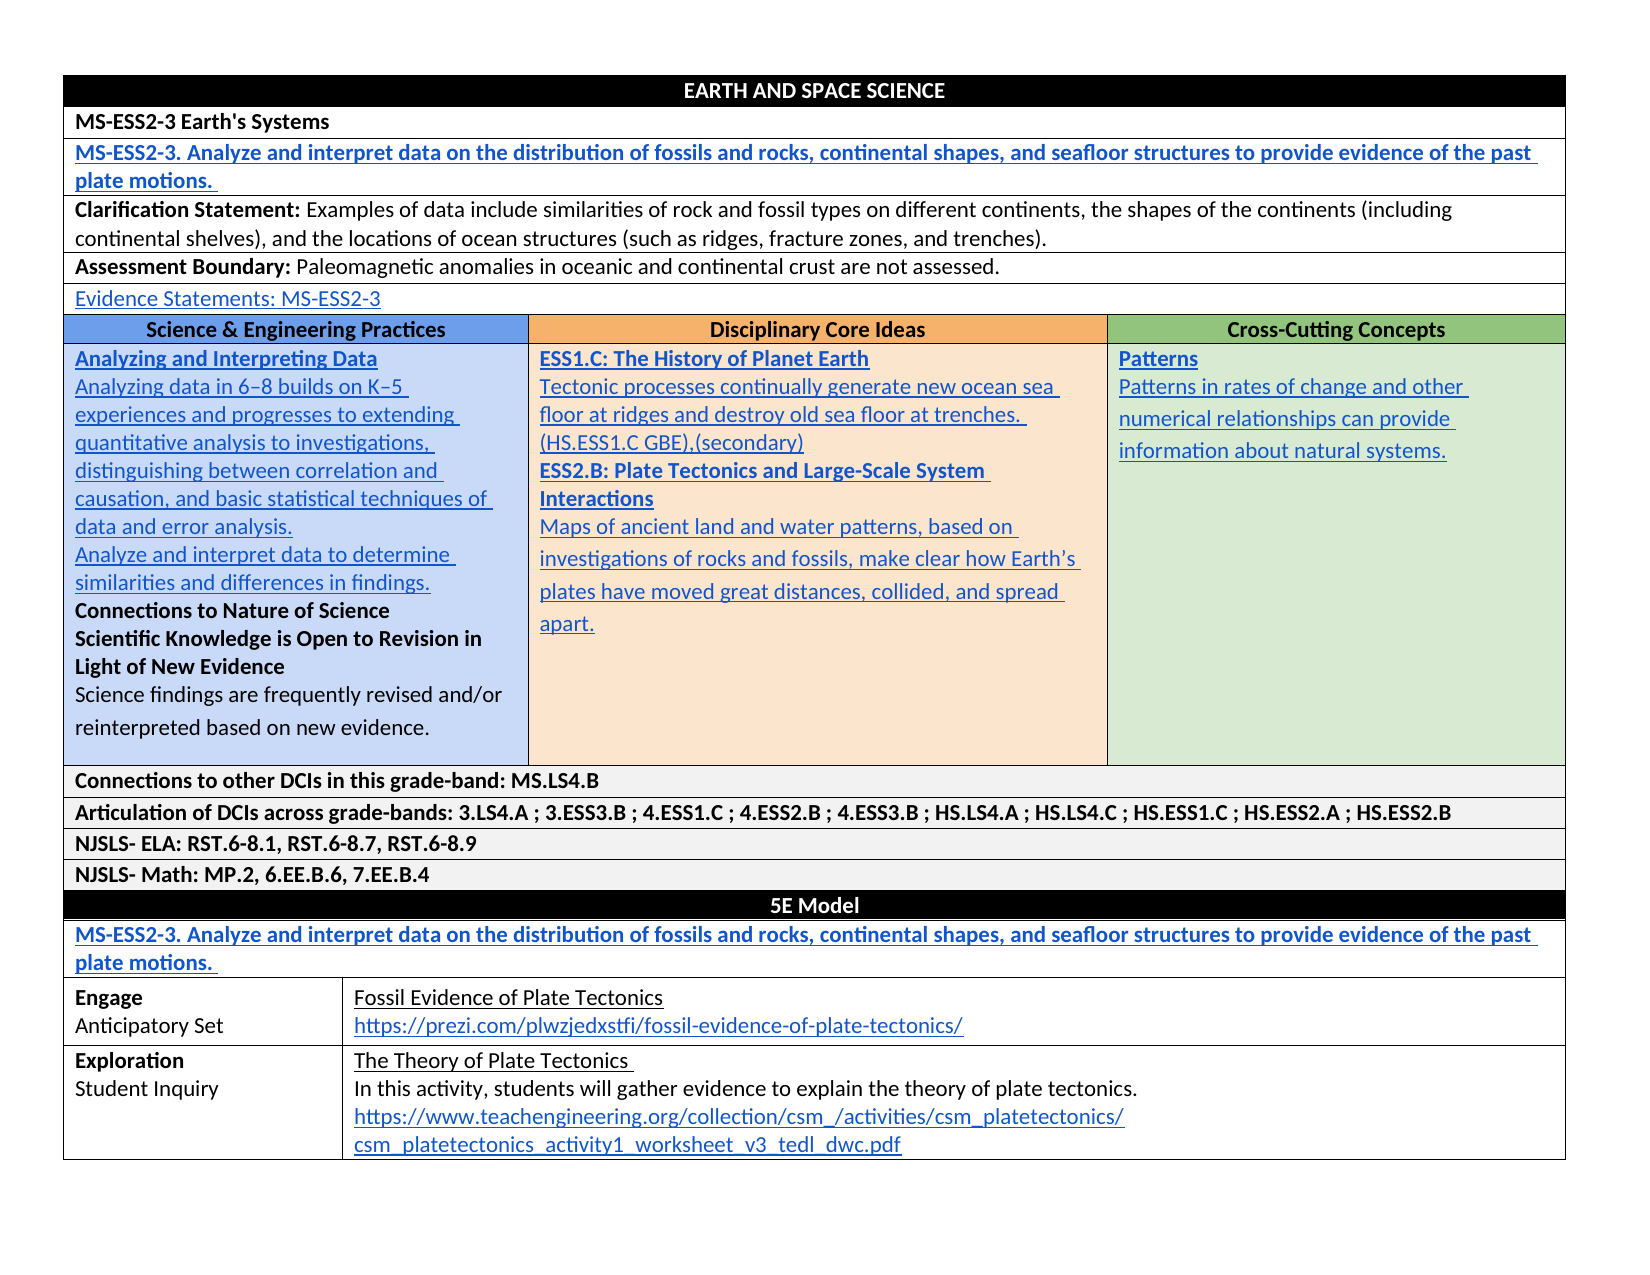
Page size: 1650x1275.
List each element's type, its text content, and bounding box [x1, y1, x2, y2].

table_cell Evidence Statements: MS-ESS2-3 [64, 284, 1565, 314]
table_cell MS-ESS2-3. Analyze and interpret data on the distribution of fossils and rocks, continental shapes, and seafloor structures to provide evidence of the past plate motions. [64, 139, 1565, 194]
table_header EARTH AND SPACE SCIENCE [64, 76, 1565, 106]
table_cell Analyzing and Interpreting Data Analyzing data in 6–8 builds on K–5 experiences and progresses to extending quantitative analysis to investigations, distinguishing between correlation and causation, and basic statistical techniques of data and error analysis. Analyze and interpret data to determine similarities and differences in findings. Connections to Nature of Science Scientific Knowledge is Open to Revision in Light of New Evidence Science findings are frequently revised and/or reinterpreted based on new evidence. [64, 344, 528, 765]
table_cell Patterns Patterns in rates of change and other numerical relationships can provide information about natural systems. [1108, 344, 1565, 765]
table_cell Connections to other DCIs in this grade-band: MS.LS4.B [64, 766, 1565, 797]
table_cell Fossil Evidence of Plate Tectonics https://prezi.com/plwzjedxstfi/fossil-evidence-of-plate-tectonics/ [343, 978, 1565, 1045]
table_cell MS-ESS2-3 Earth's Systems [64, 107, 1565, 137]
table_cell Clarification Statement: Examples of data include similarities of rock and fossil types on different continents, the shapes of the continents (including continental shelves), and the locations of ocean structures (such as ridges, fracture zones, and trenches). [64, 196, 1565, 252]
table_cell NJSLS- Math: MP.2, 6.EE.B.6, 7.EE.B.4 [64, 860, 1565, 890]
table_cell Disciplinary Core Ideas [529, 315, 1107, 343]
table_cell NJSLS- ELA: RST.6-8.1, RST.6-8.7, RST.6-8.9 [64, 829, 1565, 859]
table_cell MS-ESS2-3. Analyze and interpret data on the distribution of fossils and rocks, continental shapes, and seafloor structures to provide evidence of the past plate motions. [64, 921, 1565, 977]
table_cell Articulation of DCIs across grade-bands: 3.LS4.A ; 3.ESS3.B ; 4.ESS1.C ; 4.ESS2.B ; 4.ESS3.B ; HS.LS4.A ; HS.LS4.C ; HS.ESS1.C ; HS.ESS2.A ; HS.ESS2.B [64, 798, 1565, 828]
table_cell ESS1.C: The History of Planet Earth Tectonic processes continually generate new ocean sea floor at ridges and destroy old sea floor at trenches. (HS.ESS1.C GBE),(secondary) ESS2.B: Plate Tectonics and Large-Scale System Interactions Maps of ancient land and water patterns, based on investigations of rocks and fossils, make clear how Earth’s plates have moved great distances, collided, and spread apart. [529, 344, 1107, 765]
table_cell 5E Model [64, 891, 1565, 919]
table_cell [343, 1046, 1565, 1158]
table_cell Assessment Boundary: Paleomagnetic anomalies in oceanic and continental crust are not assessed. [64, 253, 1565, 283]
table_cell Cross-Cutting Concepts [1108, 315, 1565, 343]
table_cell Science & Engineering Practices [64, 315, 528, 343]
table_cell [64, 1046, 342, 1158]
table_cell Engage Anticipatory Set [64, 978, 342, 1045]
